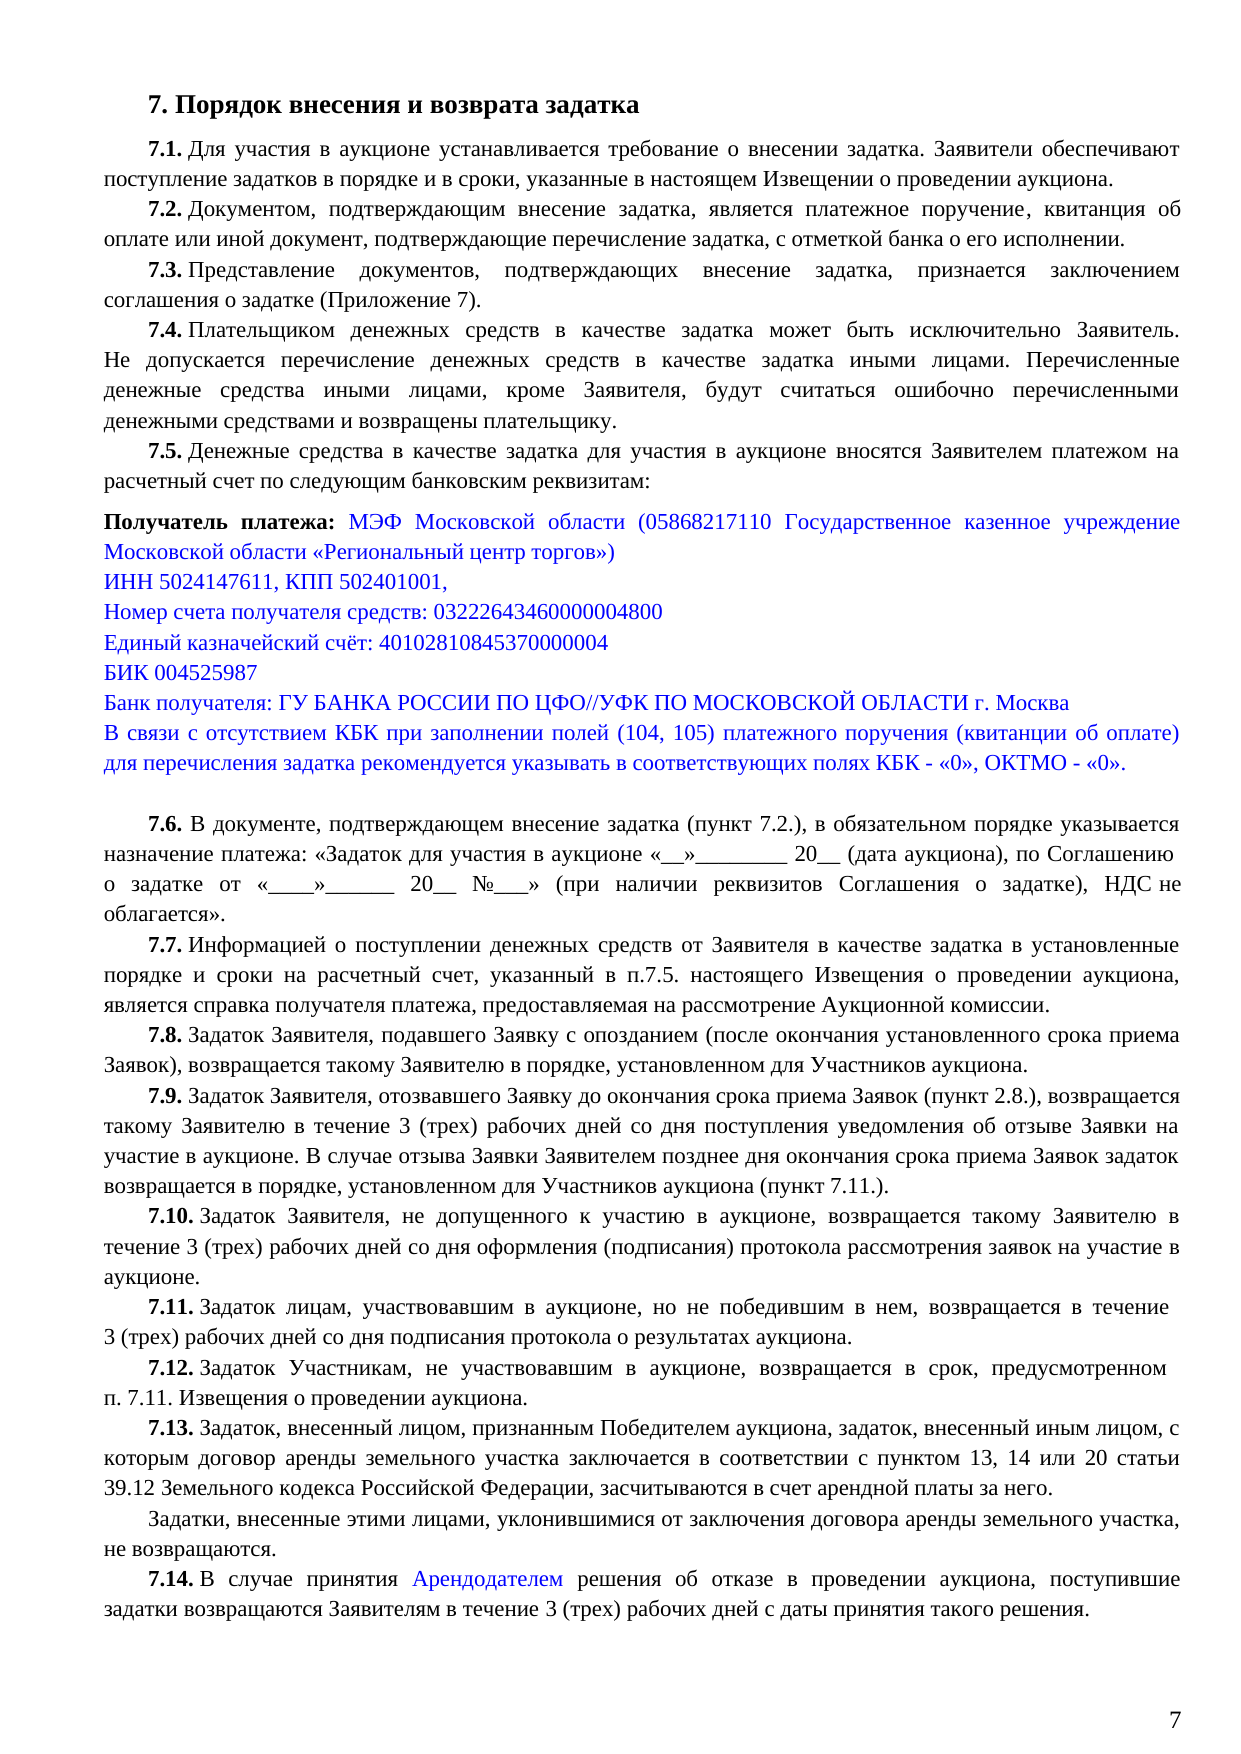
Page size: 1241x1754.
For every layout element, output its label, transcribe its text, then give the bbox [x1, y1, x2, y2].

text 7.10. Задаток Заявителя, не допущенного к участию в аукционе, возвращается такому Заявителю в течение 3 (трех) рабочих дней со дня оформления (подписания) протокола рассмотрения заявок на участие в аукционе. [103, 1202, 1181, 1289]
text 7.1. Для участия в аукционе устанавливается требование о внесении задатка. Заявители обеспечивают поступление задатков в порядке и в сроки, указанные в настоящем Извещении о проведении аукциона. [103, 135, 1181, 191]
text Задатки, внесенные этими лицами, уклонившимися от заключения договора аренды земельного участка, не возвращаются. [103, 1504, 1181, 1561]
text 7.7. Информацией о поступлении денежных средств от Заявителя в качестве задатка в установленные порядке и сроки на расчетный счет, указанный в п.7.5. настоящего Извещения о проведении аукциона, является справка получателя платежа, предоставляемая на рассмотрение Аукционной комиссии. [103, 931, 1181, 1017]
text В связи с отсутствием КБК при заполнении полей (104, 105) платежного поручения (квитанции об оплате) для перечисления задатка рекомендуется указывать в соответствующих полях КБК - «0», ОКТМО - «0». [103, 719, 1181, 776]
text Номер счета получателя средств: 03222643460000004800 [103, 598, 1181, 625]
text 7.8. Задаток Заявителя, подавшего Заявку с опозданием (после окончания установленного срока приема Заявок), возвращается такому Заявителю в порядке, установленном для Участников аукциона. [103, 1021, 1181, 1078]
text Банк получателя: ГУ БАНКА РОССИИ ПО ЦФО//УФК ПО МОСКОВСКОЙ ОБЛАСТИ г. Москва [103, 689, 1181, 715]
text 7.3. Представление документов, подтверждающих внесение задатка, признается заключением соглашения о задатке (Приложение 7). [103, 256, 1181, 312]
text 7.14. В случае принятия Арендодателем решения об отказе в проведении аукциона, поступившие задатки возвращаются Заявителям в течение 3 (трех) рабочих дней с даты принятия такого решения. [103, 1565, 1181, 1622]
subtitle 7. Порядок внесения и возврата задатка [148, 89, 1181, 120]
text 7.6. В документе, подтверждающем внесение задатка (пункт 7.2.), в обязательном порядке указывается назначение платежа: «Задаток для участия в аукционе «__»________ 20__ (дата аукциона), по Соглашению о задатке от «____»______ 20__ №___» (при наличии реквизитов Соглашения о задатке), НДС не облагается». [103, 810, 1181, 927]
text 7.4. Плательщиком денежных средств в качестве задатка может быть исключительно Заявитель. Не допускается перечисление денежных средств в качестве задатка иными лицами. Перечисленные денежные средства иными лицами, кроме Заявителя, будут считаться ошибочно перечисленными денежными средствами и возвращены плательщику. [103, 316, 1181, 433]
text 7.13. Задаток, внесенный лицом, признанным Победителем аукциона, задаток, внесенный иным лицом, с которым договор аренды земельного участка заключается в соответствии с пунктом 13, 14 или 20 статьи 39.12 Земельного кодекса Российской Федерации, засчитываются в счет арендной платы за него. [103, 1414, 1181, 1501]
text Получатель платежа: МЭФ Московской области (05868217110 Государственное казенное учреждение Московской области «Региональный центр торгов») [103, 508, 1181, 564]
text 7.12. Задаток Участникам, не участвовавшим в аукционе, возвращается в срок, предусмотренном п. 7.11. Извещения о проведении аукциона. [103, 1353, 1181, 1410]
text 7.11. Задаток лицам, участвовавшим в аукционе, но не победившим в нем, возвращается в течение 3 (трех) рабочих дней со дня подписания протокола о результатах аукциона. [103, 1293, 1181, 1350]
text БИК 004525987 [103, 659, 1181, 685]
text 7.9. Задаток Заявителя, отозвавшего Заявку до окончания срока приема Заявок (пункт 2.8.), возвращается такому Заявителю в течение 3 (трех) рабочих дней со дня поступления уведомления об отзыве Заявки на участие в аукционе. В случае отзыва Заявки Заявителем позднее дня окончания срока приема Заявок задаток возвращается в порядке, установленном для Участников аукциона (пункт 7.11.). [103, 1082, 1181, 1199]
text Единый казначейский счёт: 40102810845370000004 [103, 628, 1181, 655]
text 7.2. Документом, подтверждающим внесение задатка, является платежное поручение, квитанция об оплате или иной документ, подтверждающие перечисление задатка, с отметкой банка о его исполнении. [103, 195, 1181, 252]
text ИНН 5024147611, КПП 502401001, [103, 568, 1181, 594]
text 7.5. Денежные средства в качестве задатка для участия в аукционе вносятся Заявителем платежом на расчетный счет по следующим банковским реквизитам: [103, 437, 1181, 493]
